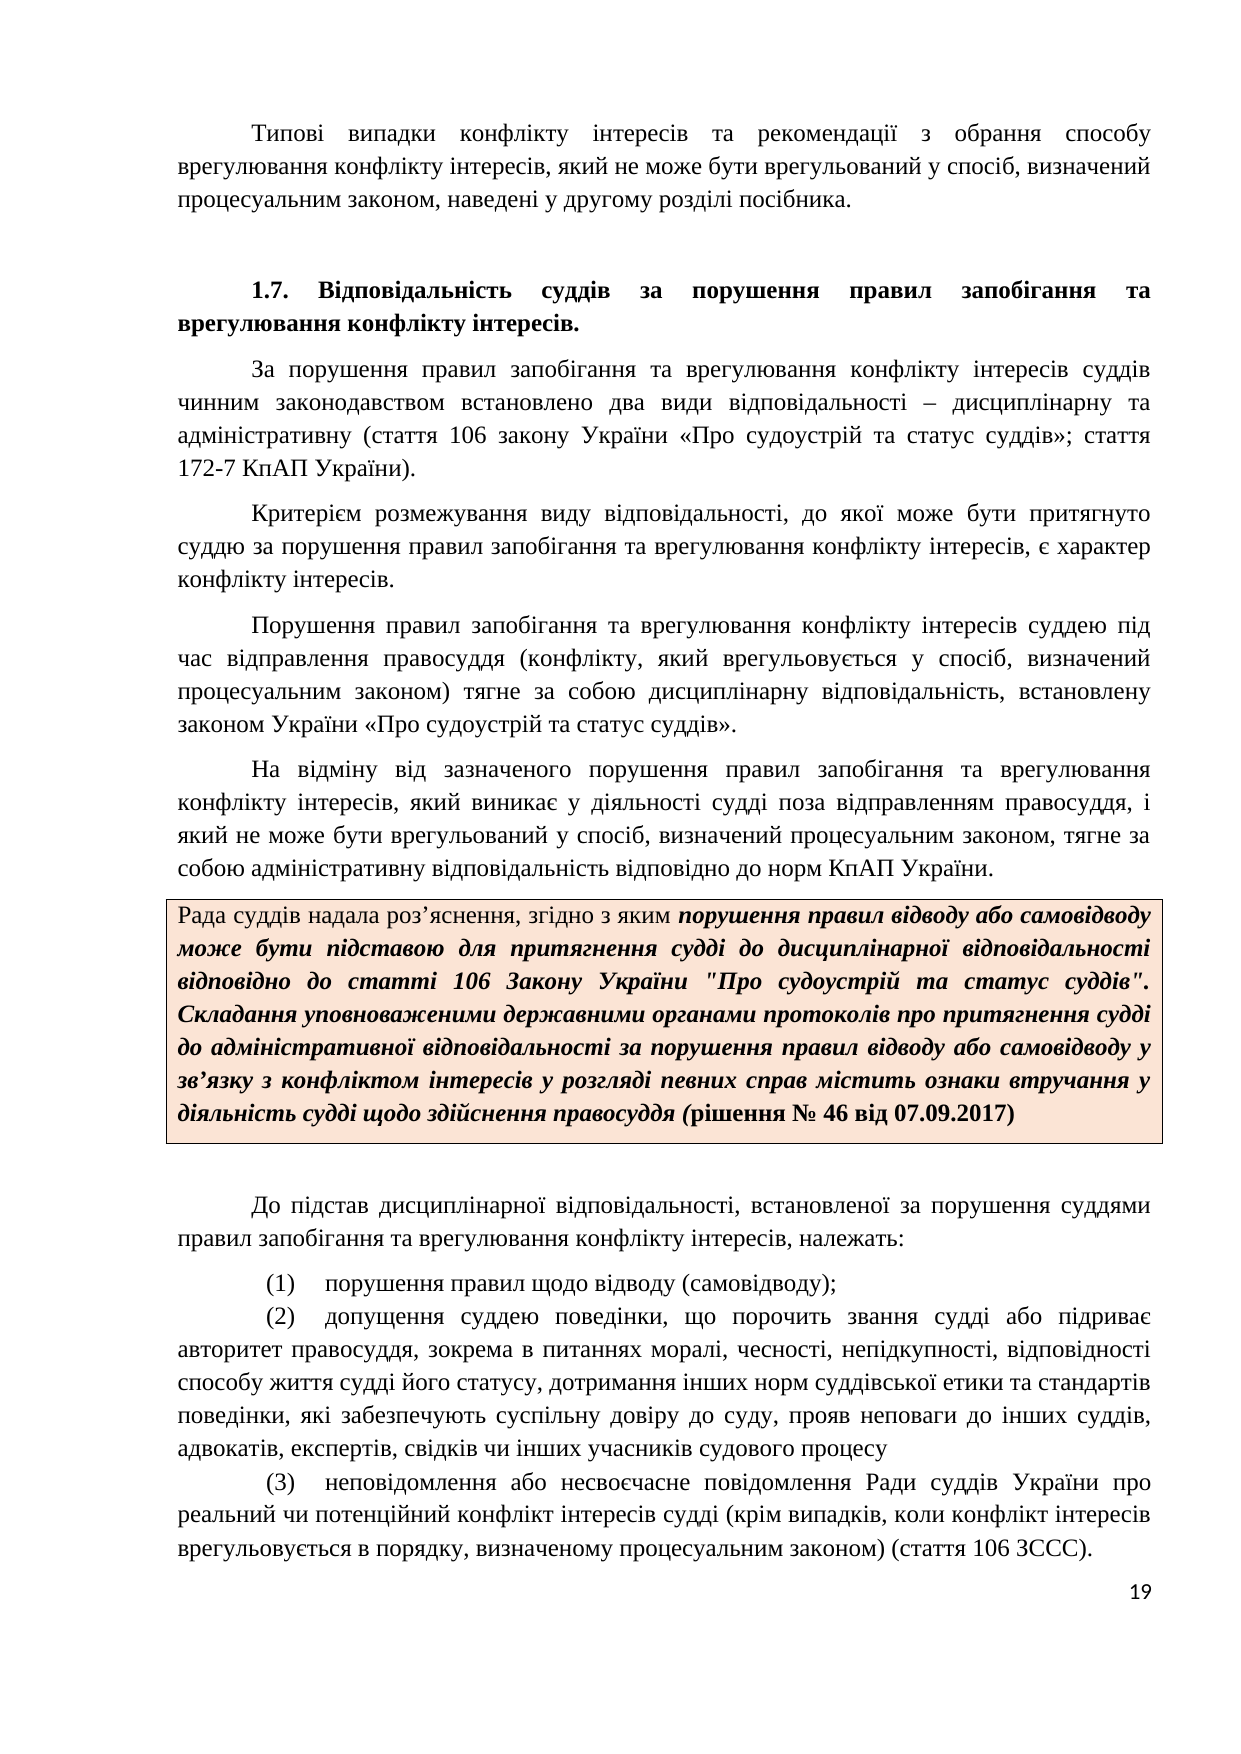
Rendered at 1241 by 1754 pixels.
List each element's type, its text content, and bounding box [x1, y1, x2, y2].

list неповідомлення або несвоєчасне повідомлення Ради суддів України про реальний чи потенційний конфлікт інтересів судді (крім випадків, коли конфлікт інтересів врегульовується в порядку, визначеному процесуальним законом) (стаття 106 ЗССС). [177, 1467, 1152, 1561]
text Критерієм розмежування виду відповідальності, до якої може бути притягнуто суддю за порушення правил запобігання та врегулювання конфлікту інтересів, є характер конфлікту інтересів. [177, 498, 1152, 593]
text Порушення правил запобігання та врегулювання конфлікту інтересів суддею під час відправлення правосуддя (конфлікту, який врегульовується у спосіб, визначений процесуальним законом) тягне за собою дисциплінарну відповідальність, встановлену законом України «Про судоустрій та статус суддів». [177, 610, 1152, 738]
list порушення правил щодо відводу (самовідводу); [177, 1268, 1152, 1297]
list допущення суддею поведінки, що порочить звання судді або підриває авторитет правосуддя, зокрема в питаннях моралі, чесності, непідкупності, відповідності способу життя судді його статусу, дотримання інших норм суддівської етики та стандартів поведінки, які забезпечують суспільну довіру до суду, прояв неповаги до інших суддів, адвокатів, експертів, свідків чи інших учасників судового процесу [177, 1301, 1152, 1462]
text До підстав дисциплінарної відповідальності, встановленої за порушення суддями правил запобігання та врегулювання конфлікту інтересів, належать: [177, 1190, 1152, 1252]
text Типові випадки конфлікту інтересів та рекомендації з обрання способу врегулювання конфлікту інтересів, який не може бути врегульований у спосіб, визначений процесуальним законом, наведені у другому розділі посібника. [177, 118, 1152, 213]
text 1.7. Відповідальність суддів за порушення правил запобігання та врегулювання конфлікту інтересів. [177, 275, 1152, 337]
text За порушення правил запобігання та врегулювання конфлікту інтересів суддів чинним законодавством встановлено два види відповідальності – дисциплінарну та адміністративну (стаття 106 закону України «Про судоустрій та статус суддів»; стаття 172-7 КпАП України). [177, 354, 1152, 482]
table_header Рада суддів надала роз’яснення, згідно з яким порушення правил відводу або самовідводу може бути підставою для притягнення судді до дисциплінарної відповідальності відповідно до статті 106 Закону України "Про судоустрій та статус суддів". Складання уповноваженими державними органами протоколів про притягнення судді до адміністративної відповідальності за порушення правил відводу або самовідводу у зв’язку з конфліктом інтересів у розгляді певних справ містить ознаки втручання у діяльність судді щодо здійснення правосуддя (рішення № 46 від 07.09.2017) [167, 900, 1162, 1143]
text На відміну від зазначеного порушення правил запобігання та врегулювання конфлікту інтересів, який виникає у діяльності судді поза відправленням правосуддя, і який не може бути врегульований у спосіб, визначений процесуальним законом, тягне за собою адміністративну відповідальність відповідно до норм КпАП України. [177, 754, 1152, 882]
